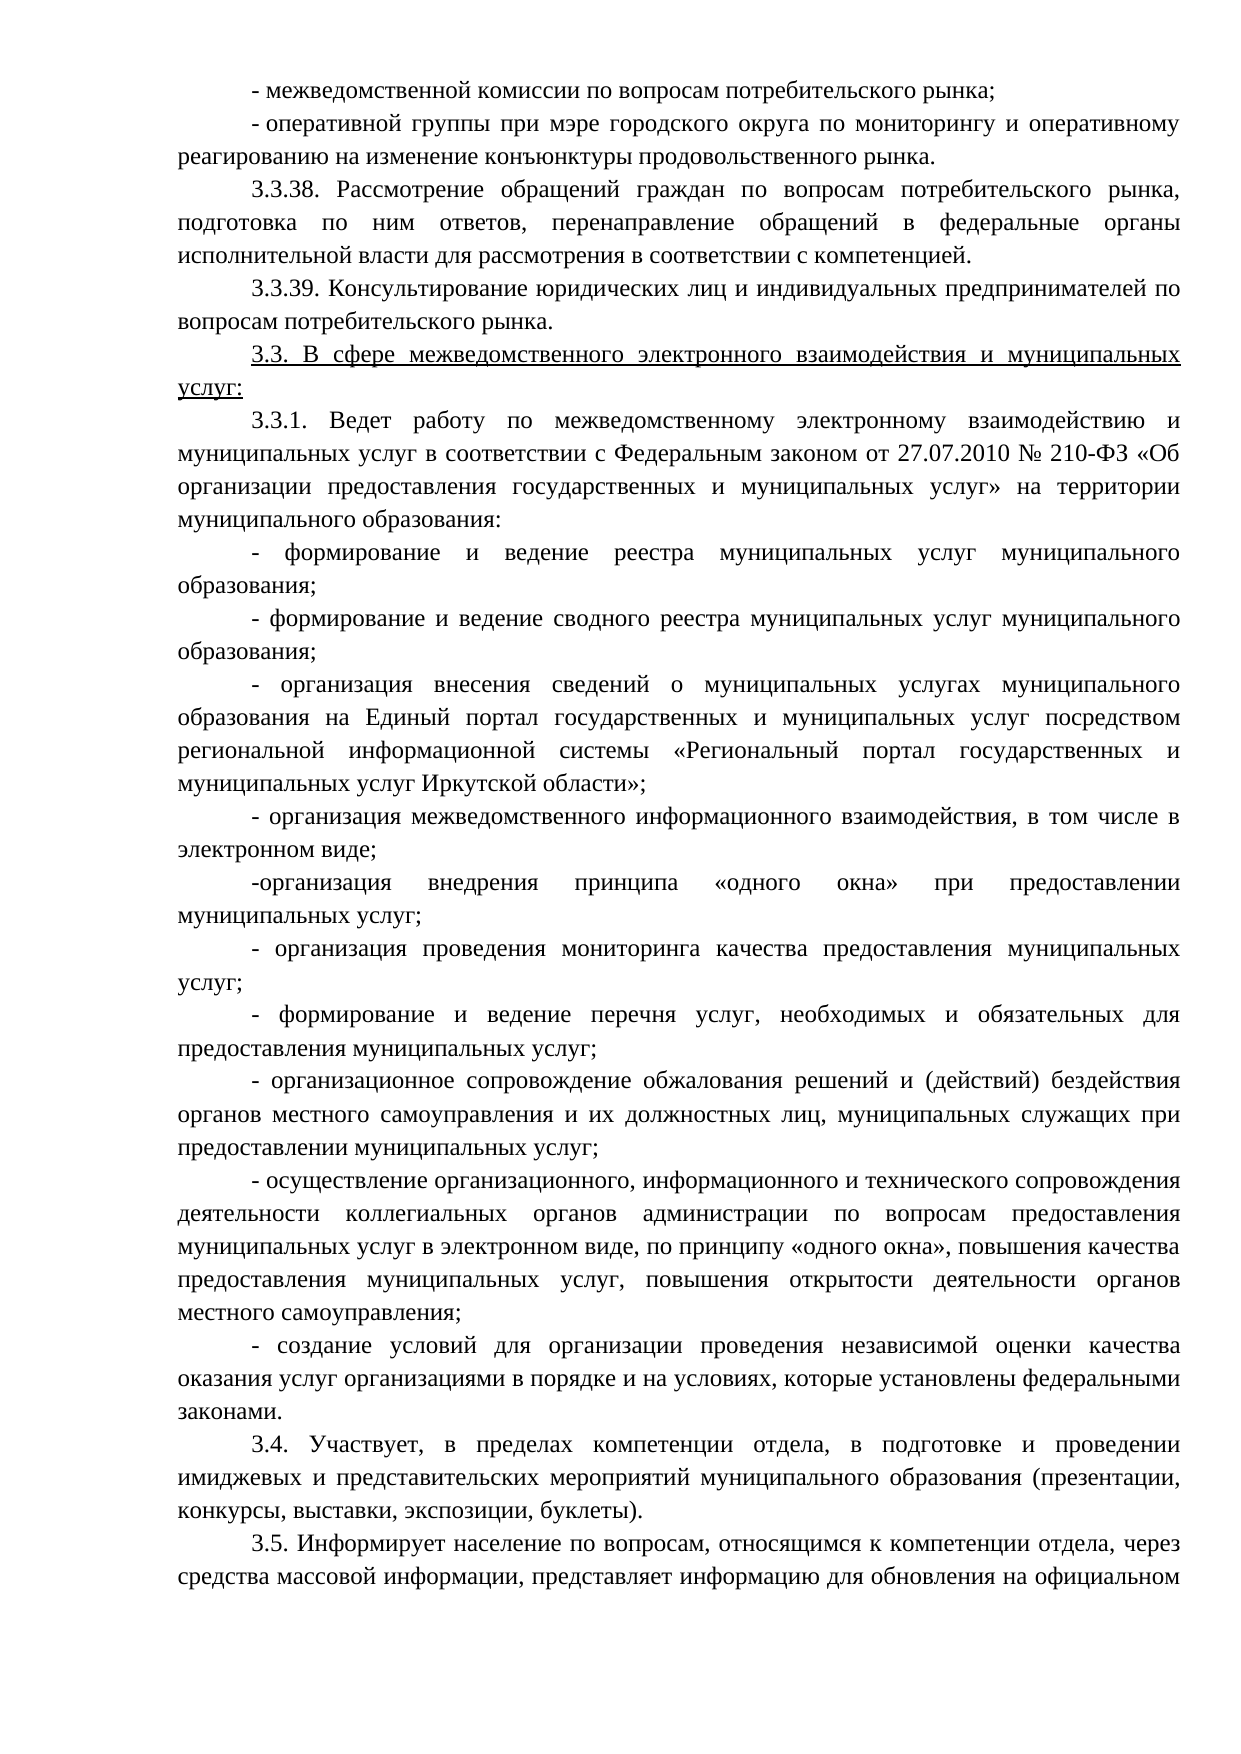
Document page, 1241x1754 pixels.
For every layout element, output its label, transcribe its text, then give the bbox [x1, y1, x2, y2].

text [177, 1528, 1181, 1590]
text - формирование и ведение перечня услуг, необходимых и обязательных для предоставления муниципальных услуг; [177, 999, 1181, 1061]
text - организация проведения мониторинга качества предоставления муниципальных услуг; [177, 933, 1181, 995]
text - организация внесения сведений о муниципальных услугах муниципального образования на Единый портал государственных и муниципальных услуг посредством региональной информационной системы «Региональный портал государственных и муниципальных услуг Иркутской области»; [177, 669, 1181, 797]
text 3.3.1. Ведет работу по межведомственному электронному взаимодействию и муниципальных услуг в соответствии с Федеральным законом от 27.07.2010 № 210-ФЗ «Об организации предоставления государственных и муниципальных услуг» на территории муниципального образования: [177, 405, 1181, 533]
text - осуществление организационного, информационного и технического сопровождения деятельности коллегиальных органов администрации по вопросам предоставления муниципальных услуг в электронном виде, по принципу «одного окна», повышения качества предоставления муниципальных услуг, повышения открытости деятельности органов местного самоуправления; [177, 1165, 1181, 1326]
text 3.3.38. Рассмотрение обращений граждан по вопросам потребительского рынка, подготовка по ним ответов, перенаправление обращений в федеральные органы исполнительной власти для рассмотрения в соответствии с компетенцией. [177, 174, 1181, 269]
text - формирование и ведение сводного реестра муниципальных услуг муниципального образования; [177, 603, 1181, 665]
text 3.4. Участвует, в пределах компетенции отдела, в подготовке и проведении имиджевых и представительских мероприятий муниципального образования (презентации, конкурсы, выставки, экспозиции, буклеты). [177, 1429, 1181, 1524]
text -организация внедрения принципа «одного окна» при предоставлении муниципальных услуг; [177, 867, 1181, 929]
text 3.3. В сфере межведомственного электронного взаимодействия и муниципальных услуг: [177, 339, 1181, 401]
text - формирование и ведение реестра муниципальных услуг муниципального образования; [177, 537, 1181, 599]
text - создание условий для организации проведения независимой оценки качества оказания услуг организациями в порядке и на условиях, которые установлены федеральными законами. [177, 1330, 1181, 1424]
text - оперативной группы при мэре городского округа по мониторингу и оперативному реагированию на изменение конъюнктуры продовольственного рынка. [177, 108, 1181, 170]
text 3.3.39. Консультирование юридических лиц и индивидуальных предпринимателей по вопросам потребительского рынка. [177, 273, 1181, 335]
text - организация межведомственного информационного взаимодействия, в том числе в электронном виде; [177, 801, 1181, 863]
text - организационное сопровождение обжалования решений и (действий) бездействия органов местного самоуправления и их должностных лиц, муниципальных служащих при предоставлении муниципальных услуг; [177, 1066, 1181, 1160]
text - межведомственной комиссии по вопросам потребительского рынка; [177, 75, 1181, 104]
